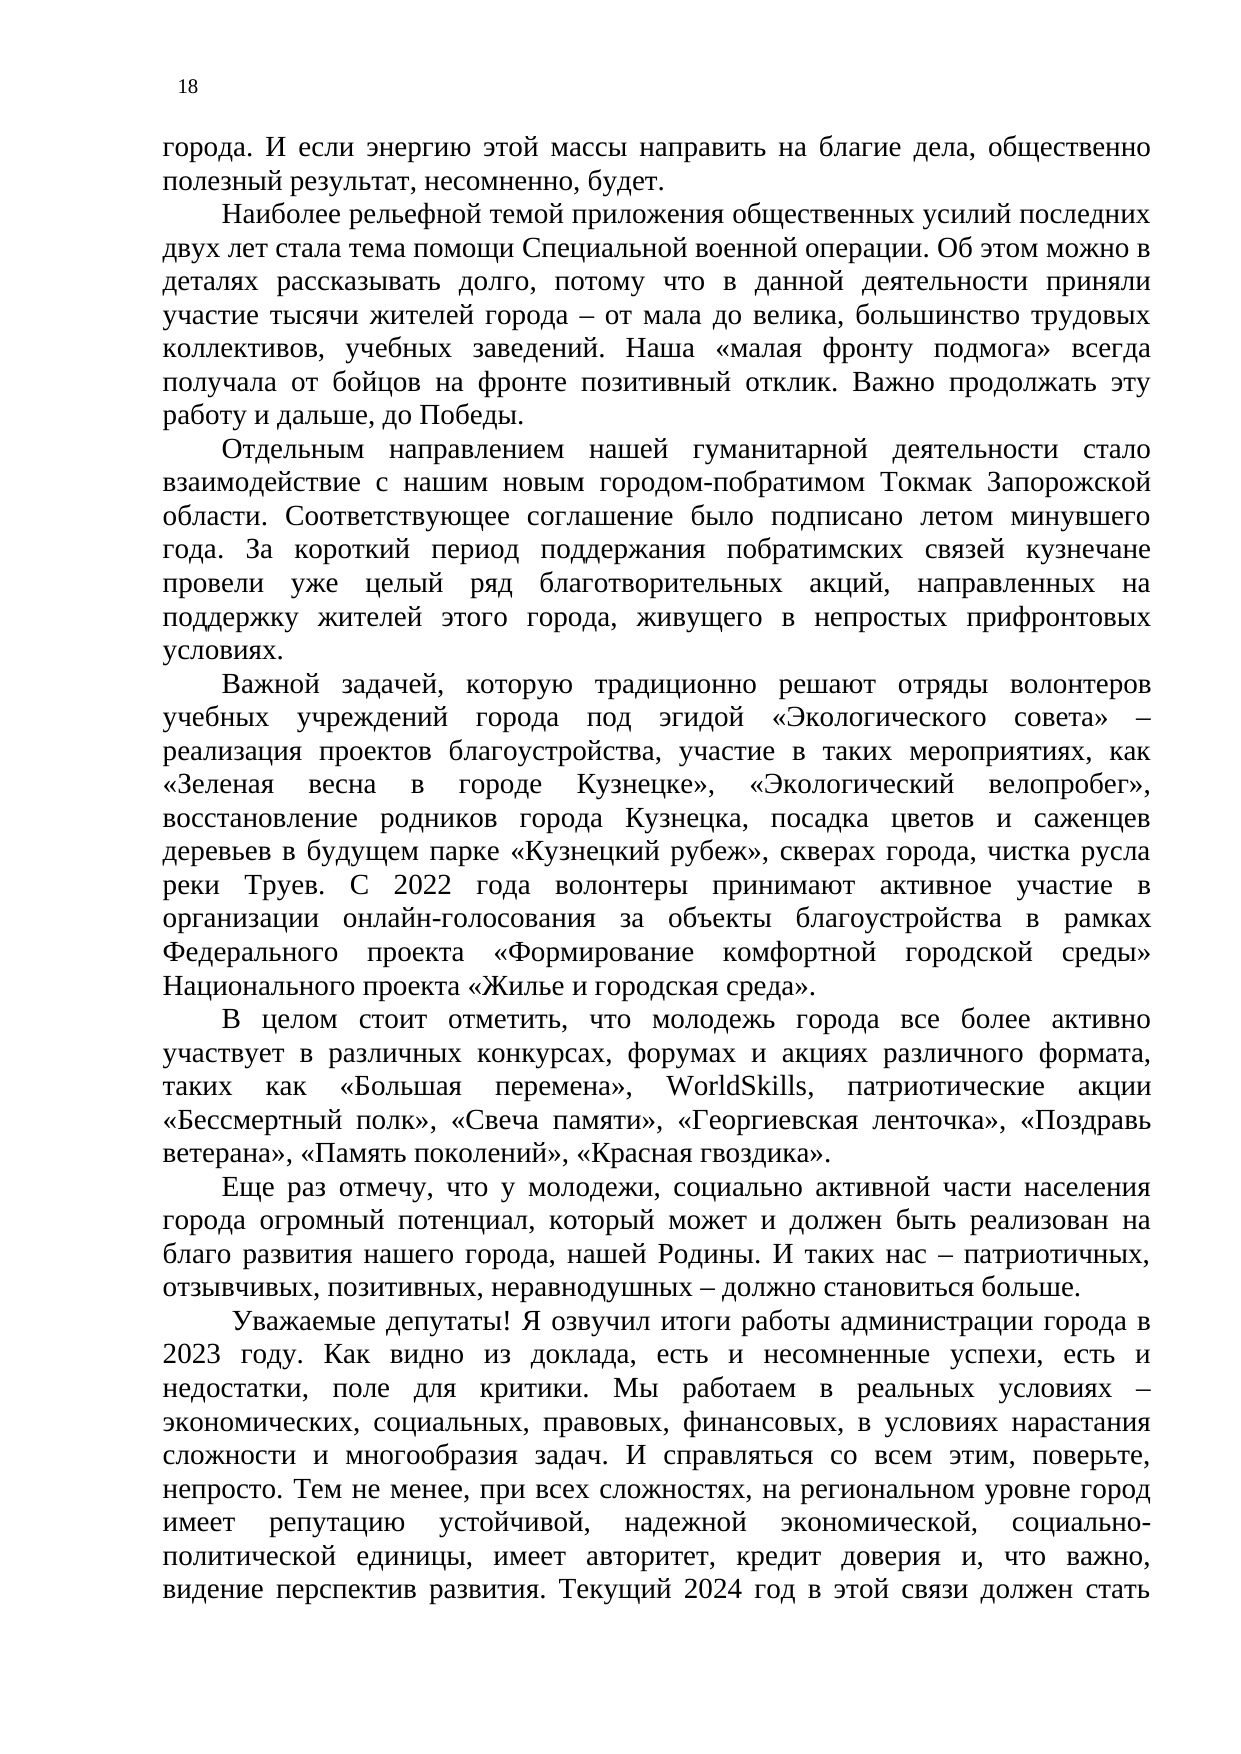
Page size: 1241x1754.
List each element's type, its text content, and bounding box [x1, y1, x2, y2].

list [98, 123, 1154, 189]
list Наиболее рельефной темой приложения общественных усилий последних двух лет стала тема помощи Специальной военной операции. Об этом можно в деталях рассказывать долго, потому что в данной деятельности приняли участие тысячи жителей города – от мала до велика, большинство трудовых коллективов, учебных заведений. Наша «малая фронту подмога» всегда получала от бойцов на фронте позитивный отклик. Важно продолжать эту работу и дальше, до Победы. [98, 189, 1154, 424]
list Еще раз отмечу, что у молодежи, социально активной части населения города огромный потенциал, который может и должен быть реализован на благо развития нашего города, нашей Родины. И таких нас – патриотичных, отзывчивых, позитивных, неравнодушных – должно становиться больше. [98, 1162, 1154, 1296]
list Отдельным направлением нашей гуманитарной деятельности стало взаимодействие с нашим новым городом-побратимом Токмак Запорожской области. Соответствующее соглашение было подписано летом минувшего года. За короткий период поддержания побратимских связей кузнечане провели уже целый ряд благотворительных акций, направленных на поддержку жителей этого города, живущего в непростых прифронтовых условиях. [98, 424, 1154, 658]
list В целом стоит отметить, что молодежь города все более активно участвует в различных конкурсах, форумах и акциях различного формата, таких как «Большая перемена», WorldSkills, патриотические акции «Бессмертный полк», «Свеча памяти», «Георгиевская ленточка», «Поздравь ветерана», «Память поколений», «Красная гвоздика». [98, 994, 1154, 1162]
list Важной задачей, которую традиционно решают отряды волонтеров учебных учреждений города под эгидой «Экологического совета» – реализация проектов благоустройства, участие в таких мероприятиях, как «Зеленая весна в городе Кузнецке», «Экологический велопробег», восстановление родников города Кузнецка, посадка цветов и саженцев деревьев в будущем парке «Кузнецкий рубеж», скверах города, чистка русла реки Труев. С 2022 года волонтеры принимают активное участие в организации онлайн-голосования за объекты благоустройства в рамках Федерального проекта «Формирование комфортной городской среды» Национального проекта «Жилье и городская среда». [98, 658, 1154, 994]
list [98, 1296, 1154, 1669]
